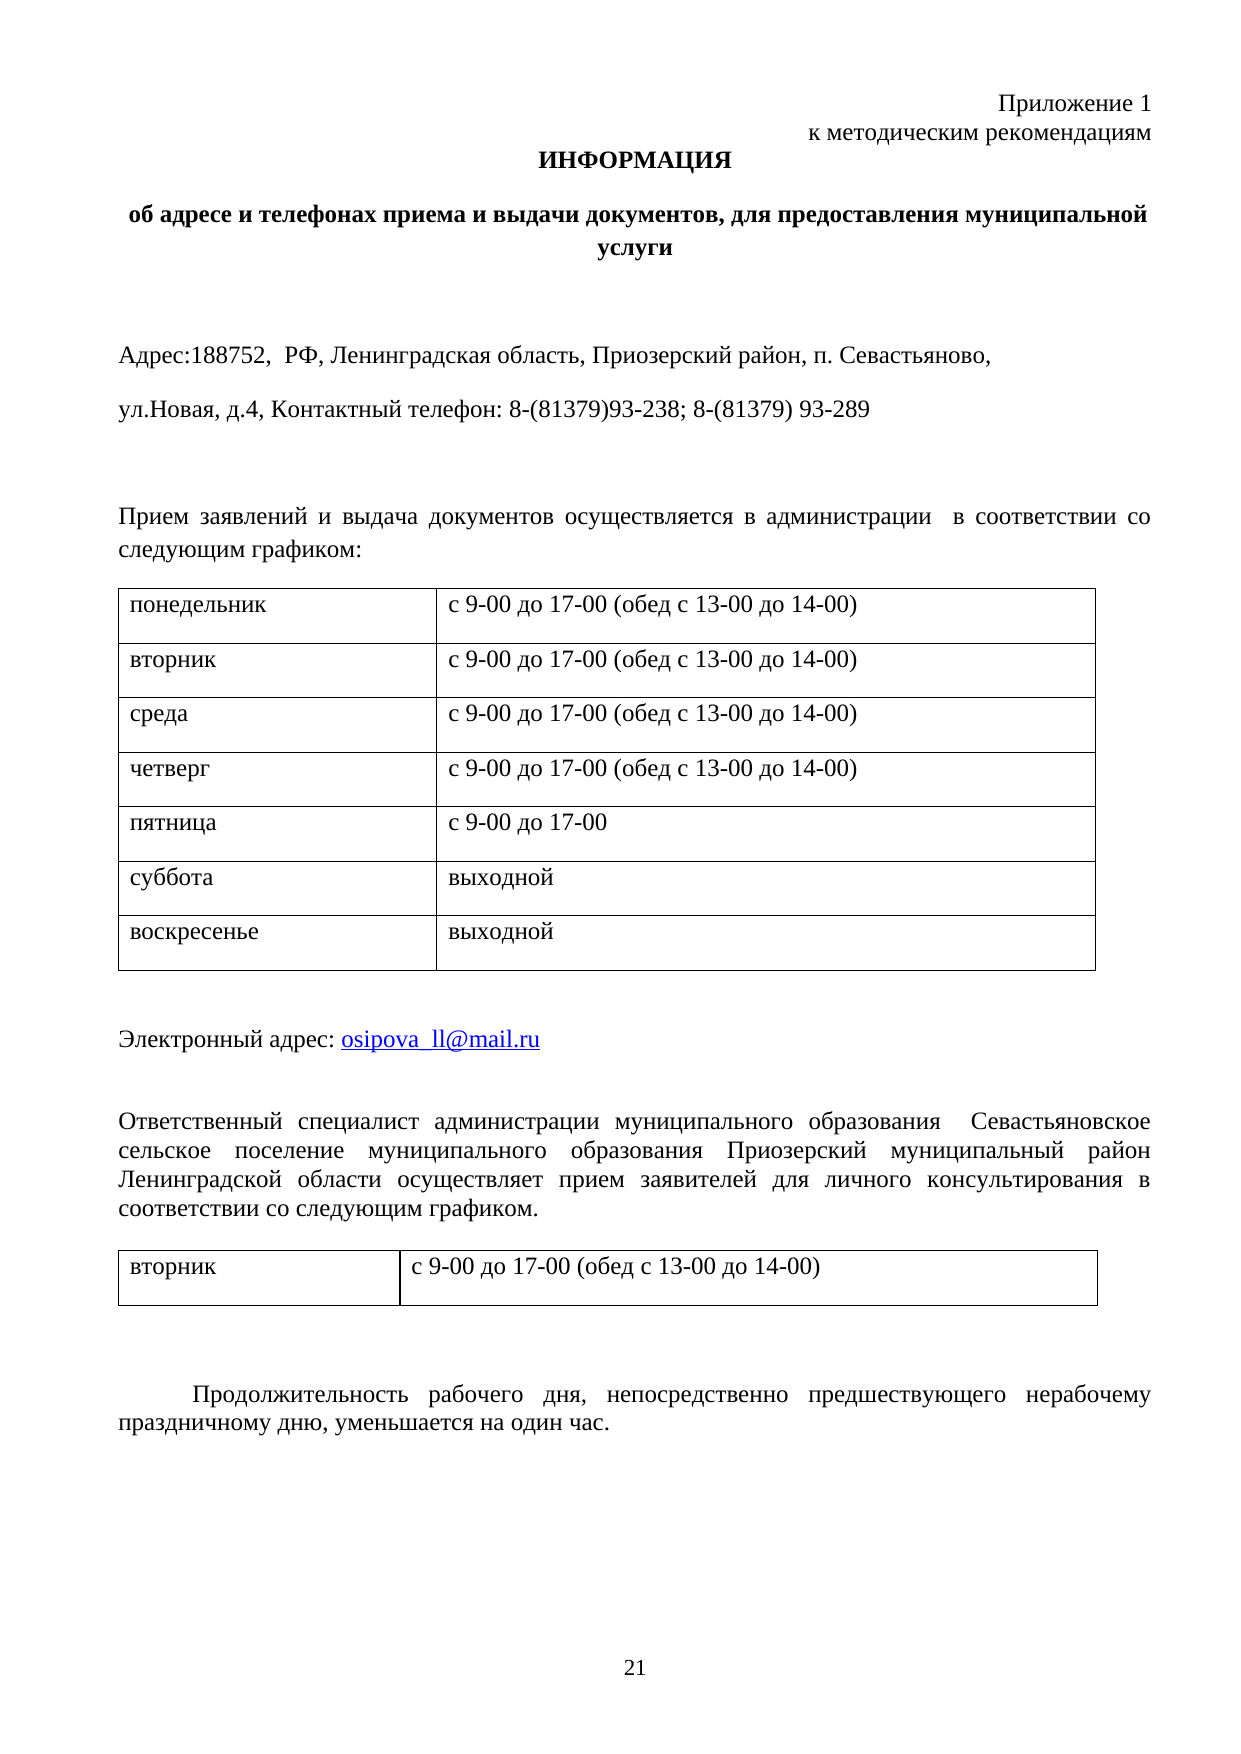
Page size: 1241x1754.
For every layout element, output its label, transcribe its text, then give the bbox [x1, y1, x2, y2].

text Продолжительность рабочего дня, непосредственно предшествующего нерабочему праздничному дню, уменьшается на один час. [118, 1379, 1152, 1436]
table_cell вторник [119, 644, 436, 697]
table_cell с 9-00 до 17-00 [437, 807, 1095, 861]
text ИНФОРМАЦИЯ [118, 145, 1152, 174]
table_header вторник [119, 1251, 399, 1304]
table_cell четверг [119, 753, 436, 806]
text ул.Новая, д.4, Контактный телефон: 8-(81379)93-238; 8-(81379) 93-289 [118, 394, 1152, 422]
table_cell среда [119, 698, 436, 752]
table_header с 9-00 до 17-00 (обед с 13-00 до 14-00) [437, 589, 1095, 643]
table_cell воскресенье [119, 916, 436, 970]
text Адрес:188752, РФ, Ленинградская область, Приозерский район, п. Севастьяново, [118, 340, 1152, 369]
table_cell с 9-00 до 17-00 (обед с 13-00 до 14-00) [437, 698, 1095, 752]
text Электронный адрес: osipova_ll@mail.ru [118, 1024, 1152, 1052]
table_cell с 9-00 до 17-00 (обед с 13-00 до 14-00) [437, 644, 1095, 697]
table_header понедельник [119, 589, 436, 643]
table_cell пятница [119, 807, 436, 861]
text об адресе и телефонах приема и выдачи документов, для предоставления муниципальной услуги [118, 199, 1152, 261]
text Приложение 1 [118, 88, 1152, 117]
text к методическим рекомендациям [118, 117, 1152, 145]
table_header с 9-00 до 17-00 (обед с 13-00 до 14-00) [401, 1251, 1097, 1304]
text Ответственный специалист администрации муниципального образования Севастьяновское сельское поселение муниципального образования Приозерский муниципальный район Ленинградской области осуществляет прием заявителей для личного консультирования в соответствии со следующим графиком. [118, 1106, 1152, 1221]
table_cell выходной [437, 916, 1095, 970]
table_cell суббота [119, 862, 436, 915]
table_cell выходной [437, 862, 1095, 915]
text Прием заявлений и выдача документов осуществляется в администрации в соответствии со следующим графиком: [118, 501, 1152, 563]
table_cell с 9-00 до 17-00 (обед с 13-00 до 14-00) [437, 753, 1095, 806]
